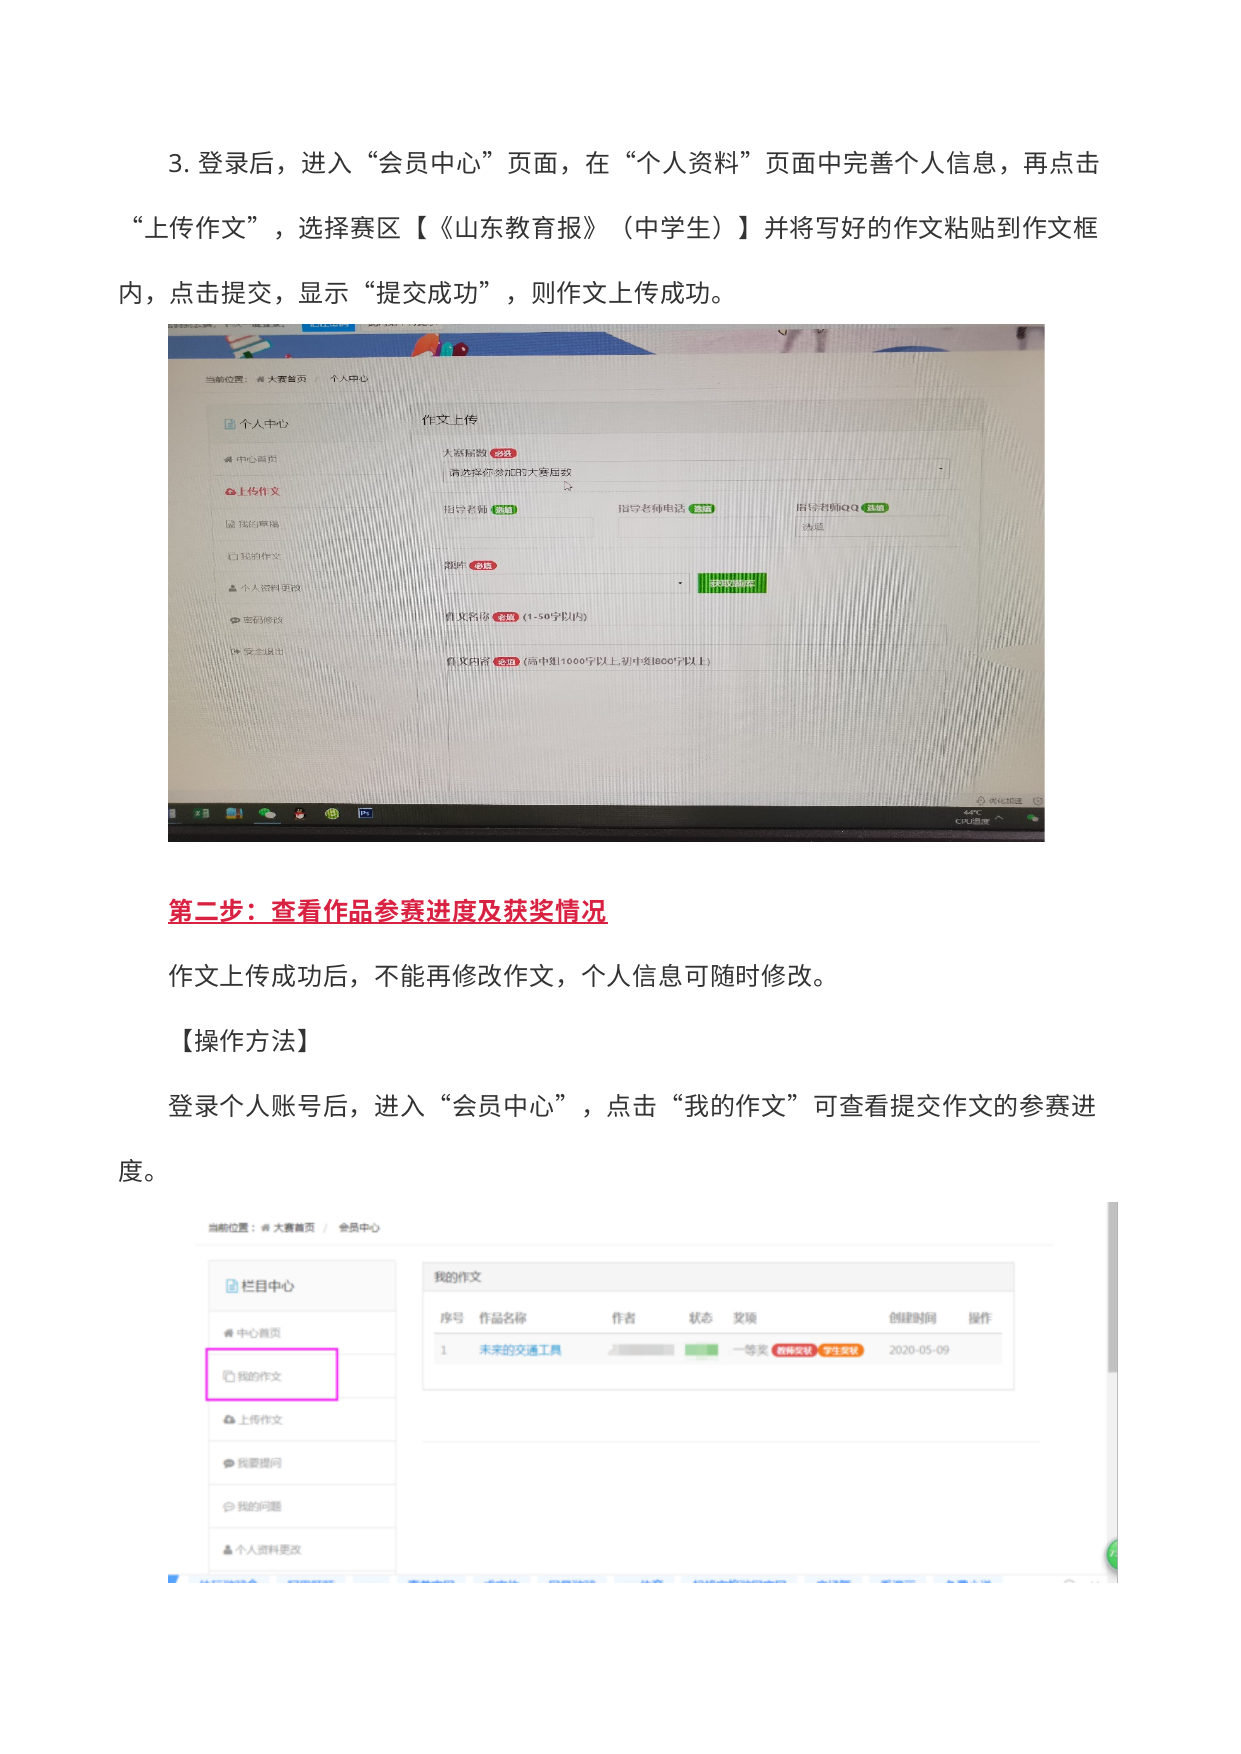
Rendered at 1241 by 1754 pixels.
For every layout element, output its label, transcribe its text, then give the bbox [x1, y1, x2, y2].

text 登录个人账号后，进入“会员中心”，点击“我的作文”可查看提交作文的参赛进度。 [118, 1072, 1122, 1202]
text 3. 登录后，进入“会员中心”页面，在“个人资料”页面中完善个人信息，再点击“上传作文”，选择赛区【《山东教育报》（中学生）】并将写好的作文粘贴到作文框内，点击提交，显示“提交成功”，则作文上传成功。 [118, 129, 1122, 324]
picture [168, 324, 1045, 842]
picture [168, 1202, 1119, 1583]
text 作文上传成功后，不能再修改作文，个人信息可随时修改。 [118, 942, 1122, 1007]
text 第二步：查看作品参赛进度及获奖情况 [118, 877, 1122, 942]
text 【操作方法】 [118, 1007, 1122, 1072]
